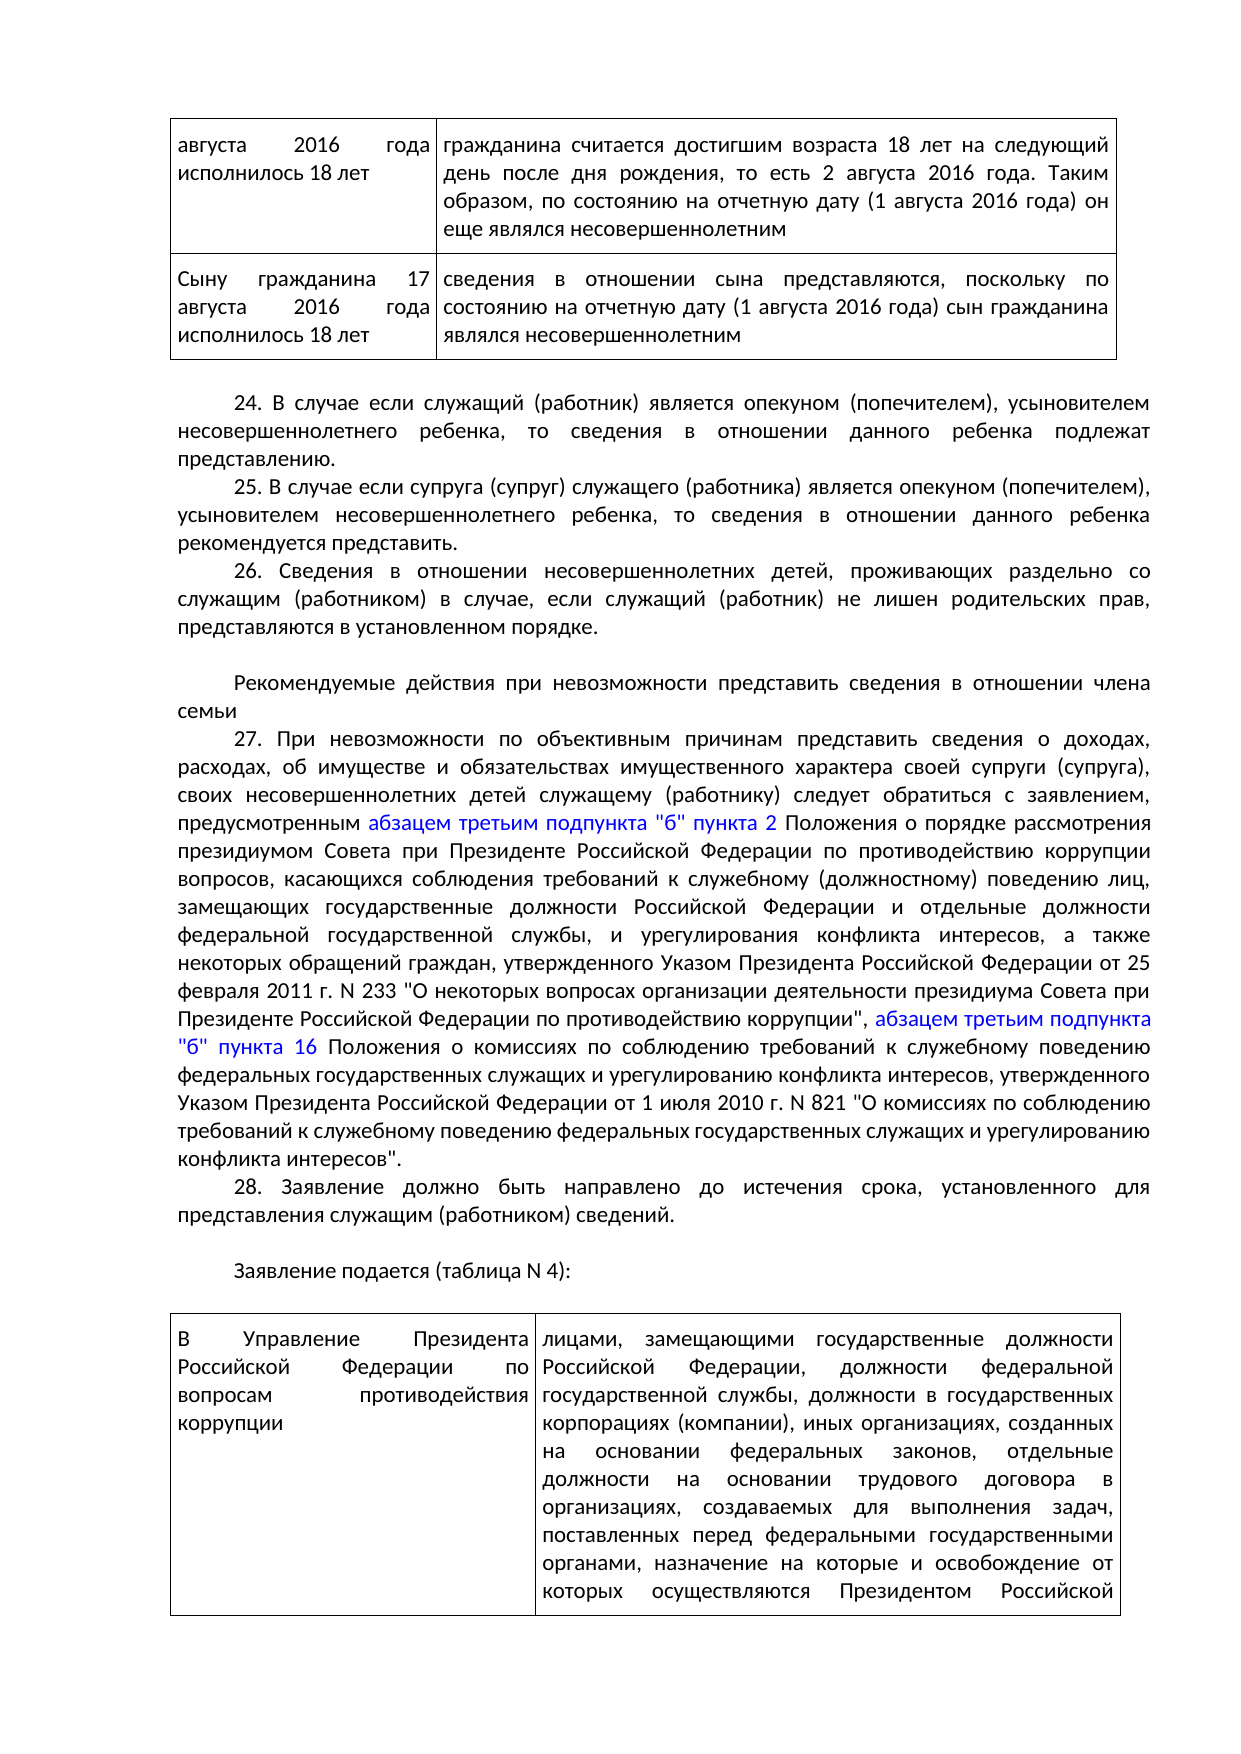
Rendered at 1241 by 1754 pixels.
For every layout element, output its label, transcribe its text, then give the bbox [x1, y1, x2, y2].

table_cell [437, 119, 1116, 252]
text 24. В случае если служащий (работник) является опекуном (попечителем), усыновителем несовершеннолетнего ребенка, то сведения в отношении данного ребенка подлежат представлению. [177, 388, 1152, 472]
text Заявление подается (таблица N 4): [177, 1257, 1152, 1284]
text 28. Заявление должно быть направлено до истечения срока, установленного для представления служащим (работником) сведений. [177, 1172, 1152, 1228]
text 25. В случае если супруга (супруг) служащего (работника) является опекуном (попечителем), усыновителем несовершеннолетнего ребенка, то сведения в отношении данного ребенка рекомендуется представить. [177, 472, 1152, 556]
table_cell сведения в отношении сына представляются, поскольку по состоянию на отчетную дату (1 августа 2016 года) сын гражданина являлся несовершеннолетним [437, 254, 1116, 359]
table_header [536, 1314, 1120, 1615]
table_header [171, 1314, 535, 1615]
text Рекомендуемые действия при невозможности представить сведения в отношении члена семьи [177, 668, 1152, 724]
text 26. Сведения в отношении несовершеннолетних детей, проживающих раздельно со служащим (работником) в случае, если служащий (работник) не лишен родительских прав, представляются в установленном порядке. [177, 556, 1152, 640]
text 27. При невозможности по объективным причинам представить сведения о доходах, расходах, об имуществе и обязательствах имущественного характера своей супруги (супруга), своих несовершеннолетних детей служащему (работнику) следует обратиться с заявлением, предусмотренным абзацем третьим подпункта "б" пункта 2 Положения о порядке рассмотрения президиумом Совета при Президенте Российской Федерации по противодействию коррупции вопросов, касающихся соблюдения требований к служебному (должностному) поведению лиц, замещающих государственные должности Российской Федерации и отдельные должности федеральной государственной службы, и урегулирования конфликта интересов, а также некоторых обращений граждан, утвержденного Указом Президента Российской Федерации от 25 февраля 2011 г. N 233 "О некоторых вопросах организации деятельности президиума Совета при Президенте Российской Федерации по противодействию коррупции", абзацем третьим подпункта "б" пункта 16 Положения о комиссиях по соблюдению требований к служебному поведению федеральных государственных служащих и урегулированию конфликта интересов, утвержденного Указом Президента Российской Федерации от 1 июля 2010 г. N 821 "О комиссиях по соблюдению требований к служебному поведению федеральных государственных служащих и урегулированию конфликта интересов". [177, 724, 1152, 1172]
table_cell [171, 119, 436, 252]
table_cell Сыну гражданина 17 августа 2016 года исполнилось 18 лет [171, 254, 436, 359]
